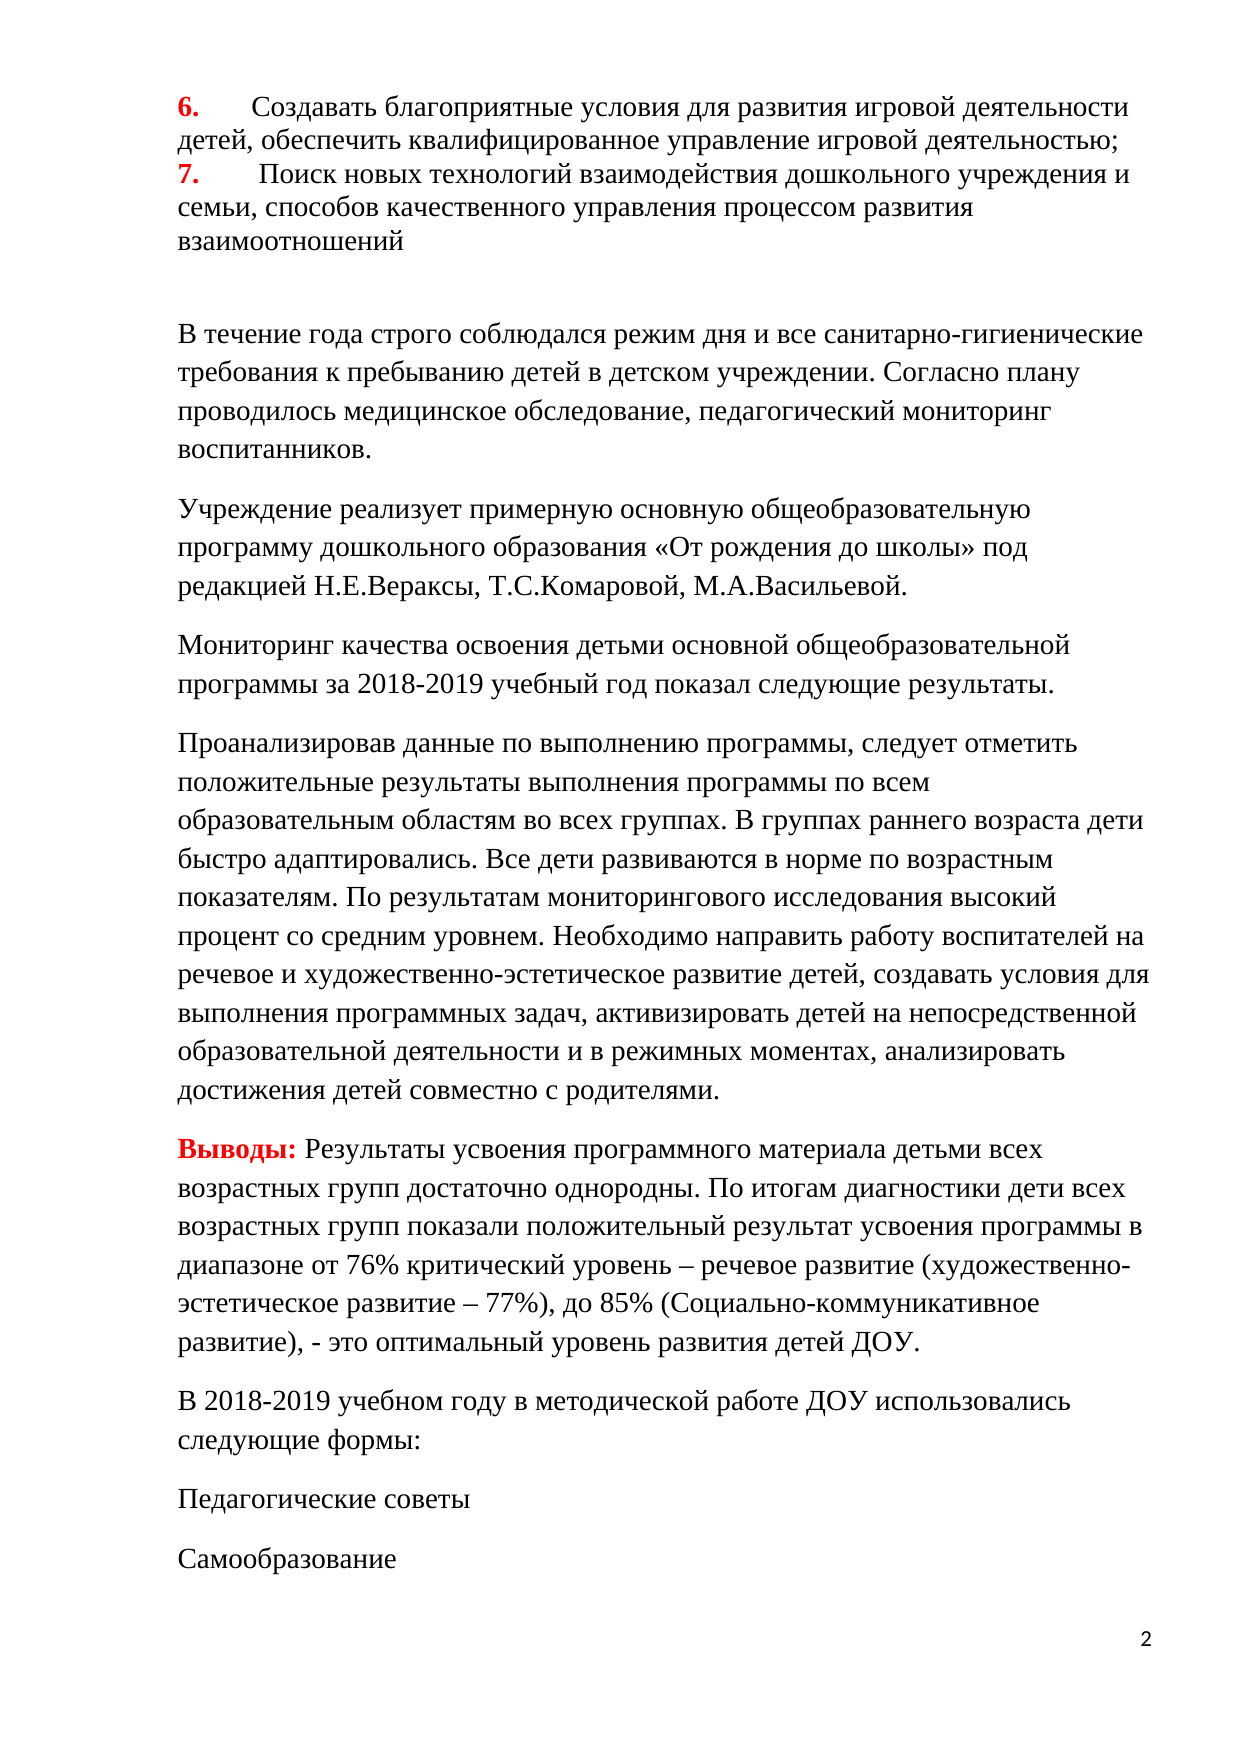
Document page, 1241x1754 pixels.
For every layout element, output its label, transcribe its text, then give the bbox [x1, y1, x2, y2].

text Мониторинг качества освоения детьми основной общеобразовательной программы за 2018-2019 учебный год показал следующие результаты. [177, 627, 1152, 699]
text Учреждение реализует примерную основную общеобразовательную программу дошкольного образования «От рождения до школы» под редакцией Н.Е.Вераксы, Т.С.Комаровой, М.А.Васильевой. [177, 491, 1152, 601]
text Педагогические советы [177, 1481, 1152, 1515]
text Проанализировав данные по выполнению программы, следует отметить положительные результаты выполнения программы по всем образовательным областям во всех группах. В группах раннего возраста дети быстро адаптировались. Все дети развиваются в норме по возрастным показателям. По результатам мониторингового исследования высокий процент со средним уровнем. Необходимо направить работу воспитателей на речевое и художественно-эстетическое развитие детей, создавать условия для выполнения программных задач, активизировать детей на непосредственной образовательной деятельности и в режимных моментах, анализировать достижения детей совместно с родителями. [177, 725, 1152, 1106]
text 7. Поиск новых технологий взаимодействия дошкольного учреждения и семьи, способов качественного управления процессом развития взаимоотношений [177, 156, 1152, 256]
text В течение года строго соблюдался режим дня и все санитарно-гигиенические требования к пребыванию детей в детском учреждении. Согласно плану проводилось медицинское обследование, педагогический мониторинг воспитанников. [177, 316, 1152, 465]
text Выводы: Результаты усвоения программного материала детьми всех возрастных групп достаточно однородны. По итогам диагностики дети всех возрастных групп показали положительный результат усвоения программы в диапазоне от 76% критический уровень – речевое развитие (художественно-эстетическое развитие – 77%), до 85% (Социально-коммуникативное развитие), - это оптимальный уровень развития детей ДОУ. [177, 1131, 1152, 1358]
text 6. Создавать благоприятные условия для развития игровой деятельности детей, обеспечить квалифицированное управление игровой деятельностью; [177, 89, 1152, 156]
text Самообразование [177, 1541, 1152, 1574]
text В 2018-2019 учебном году в методической работе ДОУ использовались следующие формы: [177, 1383, 1152, 1456]
